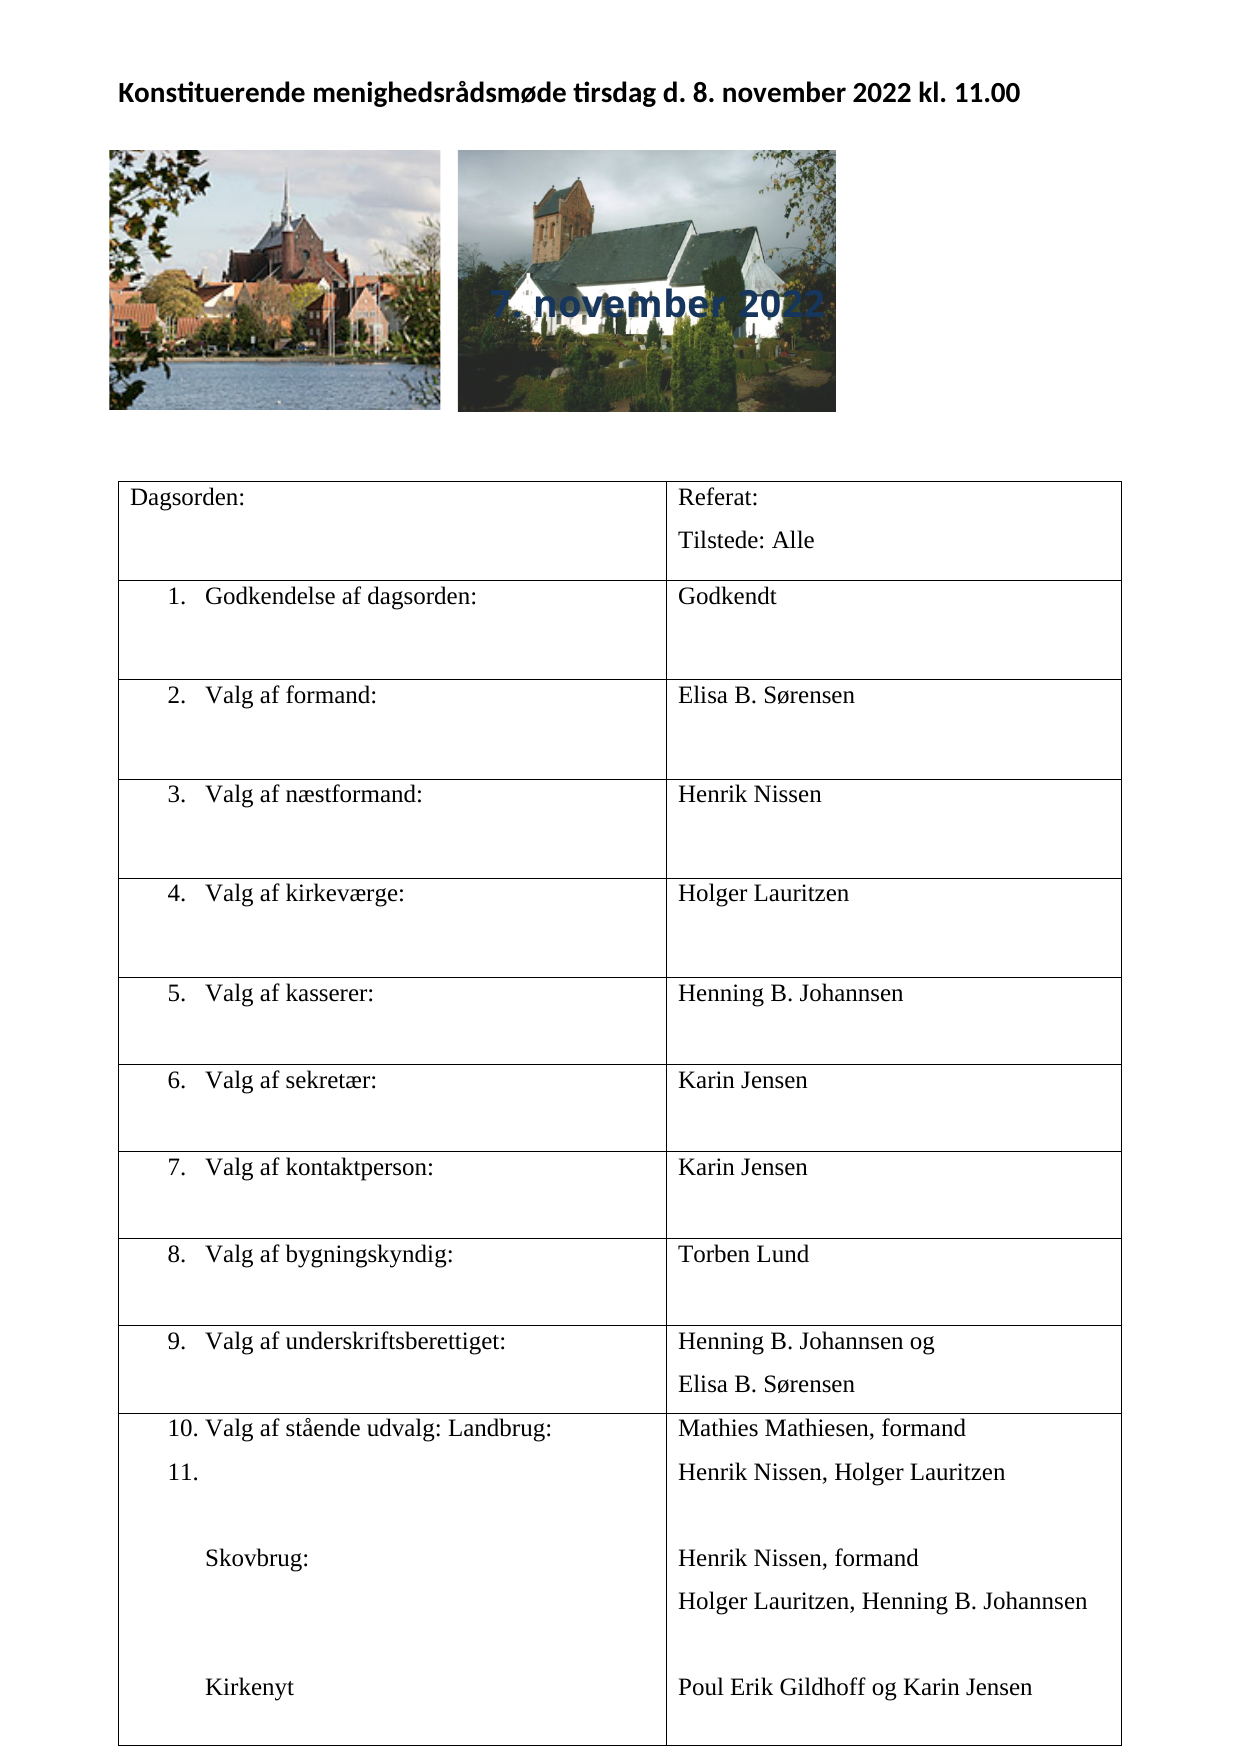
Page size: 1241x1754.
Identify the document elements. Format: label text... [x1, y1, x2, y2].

table_cell Torben Lund [667, 1239, 1121, 1325]
table_cell Elisa B. Sørensen [667, 680, 1121, 778]
table_header Dagsorden: [119, 482, 666, 580]
table_cell Henrik Nissen [667, 780, 1121, 877]
table_cell Valg af sekretær: [119, 1065, 666, 1151]
table_cell Karin Jensen [667, 1065, 1121, 1151]
table_cell Valg af næstformand: [119, 780, 666, 877]
table_cell Valg af kasserer: [119, 978, 666, 1064]
table_header Referat: Tilstede: Alle [667, 482, 1121, 580]
table_cell Valg af underskriftsberettiget: [119, 1326, 666, 1412]
picture [457, 150, 836, 412]
table_cell Valg af kirkeværge: [119, 879, 666, 977]
table_cell Karin Jensen [667, 1152, 1121, 1238]
table_cell Valg af bygningskyndig: [119, 1239, 666, 1325]
table_cell Valg af stående udvalg: Landbrug: Skovbrug: Kirkenyt Aktivitets: [119, 1414, 666, 1744]
table_cell Holger Lauritzen [667, 879, 1121, 977]
table_cell Godkendt [667, 581, 1121, 679]
table_cell Valg af formand: [119, 680, 666, 778]
table_cell Henning B. Johannsen [667, 978, 1121, 1064]
table_cell Valg af kontaktperson: [119, 1152, 666, 1238]
table_cell Henning B. Johannsen og Elisa B. Sørensen [667, 1326, 1121, 1412]
table_cell Godkendelse af dagsorden: [119, 581, 666, 679]
picture [109, 150, 441, 410]
